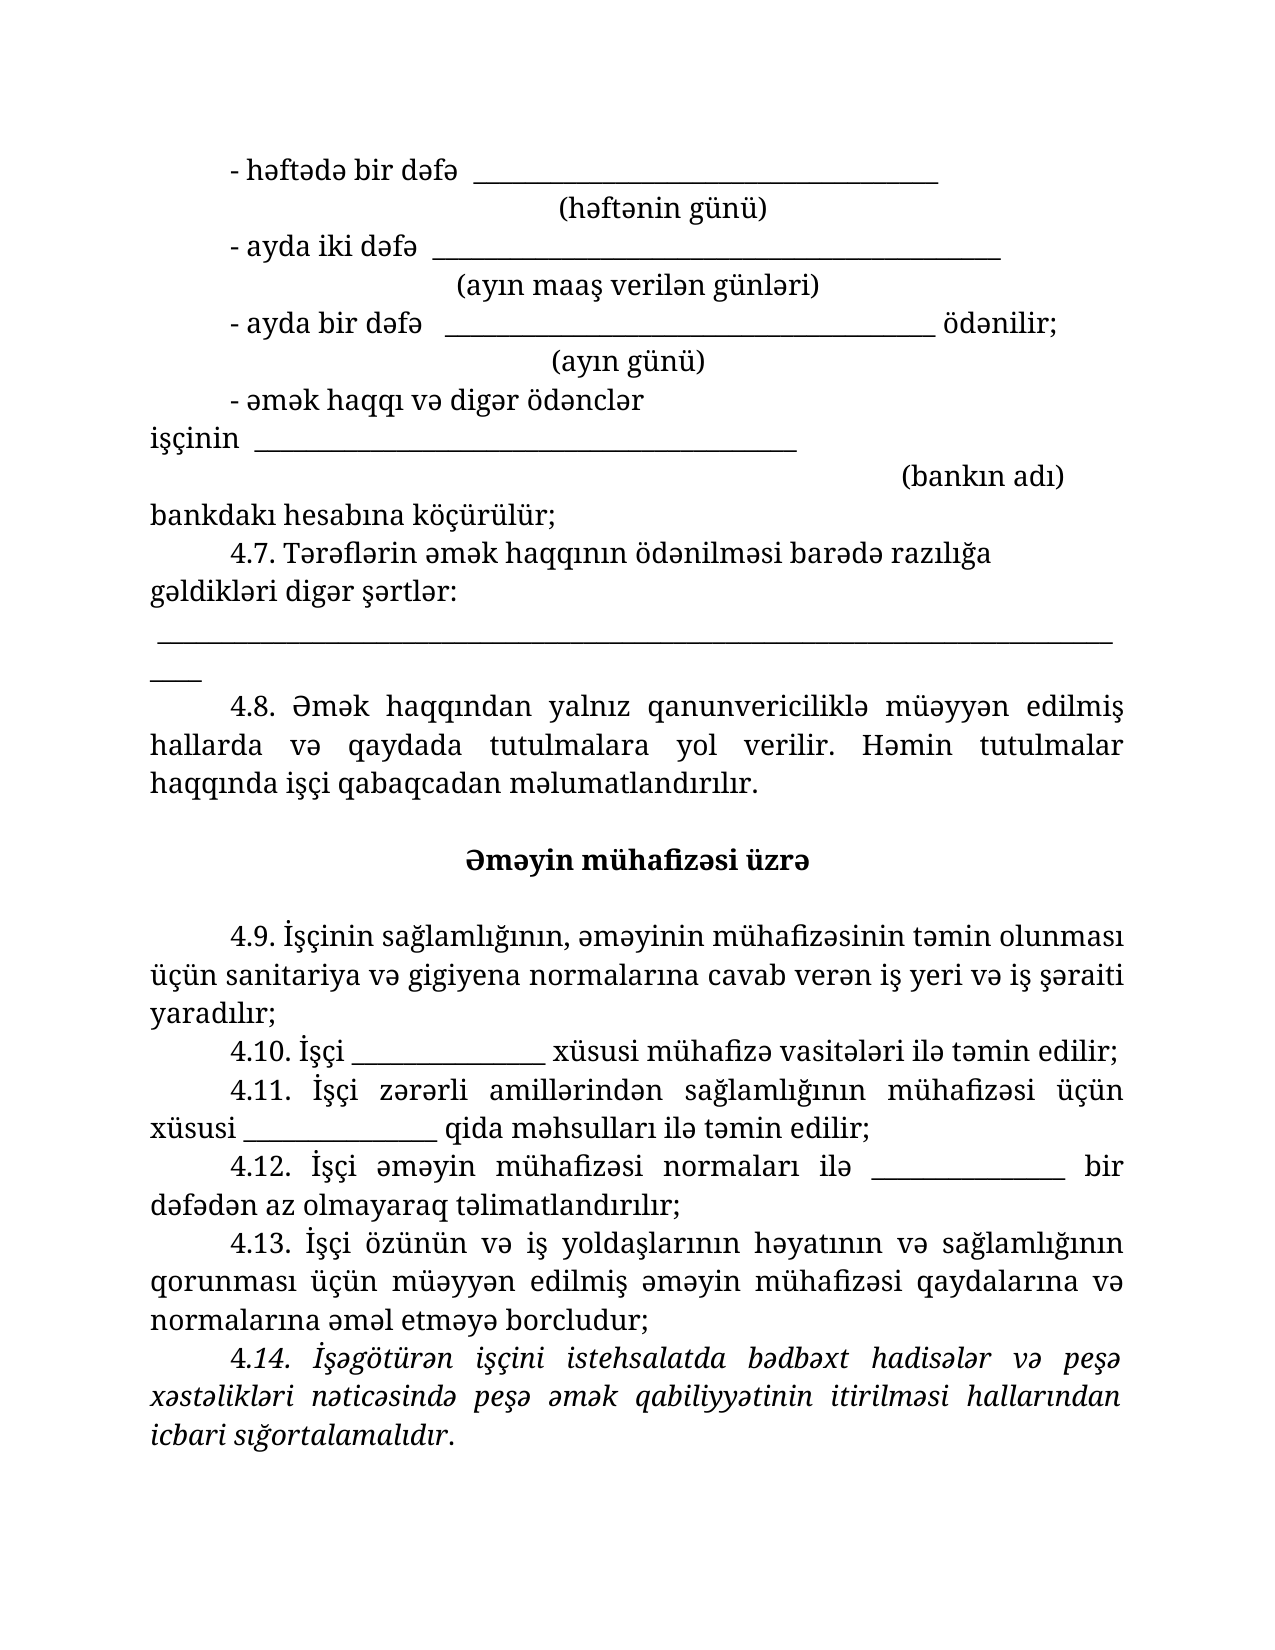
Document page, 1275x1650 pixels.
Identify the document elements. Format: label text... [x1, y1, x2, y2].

text (həftənin günü) [150, 188, 1125, 227]
text 4.10. İşçi _______________ xüsusi mühafizə vasitələri ilə təmin edilir; [150, 1032, 1125, 1070]
text bankdakı hesabına köçürülür; [150, 495, 1125, 533]
text ______________________________________________________________________________ [150, 610, 1125, 687]
text 4.7. Tərəflərin əmək haqqının ödənilməsi barədə razılığa gəldikləri digər şərtlər: [150, 533, 1125, 610]
text 4.11. İşçi zərərli amillərindən sağlamlığının mühafizəsi üçün xüsusi _______________ qida məhsulları ilə təmin edilir; [150, 1070, 1125, 1147]
text (ayın günü) [150, 342, 1125, 380]
text (bankın adı) [150, 457, 1125, 495]
text Əməyin mühafizəsi üzrə [150, 840, 1125, 878]
text (ayın maaş verilən günləri) [150, 265, 1125, 303]
text - ayda iki dəfə ____________________________________________ [150, 227, 1125, 265]
text 4.9. İşçinin sağlamlığının, əməyinin mühafizəsinin təmin olunması üçün sanitariya və gigiyena normalarına cavab verən iş yeri və iş şəraiti yaradılır; [150, 917, 1125, 1032]
text - ayda bir dəfə ______________________________________ ödənilir; [150, 303, 1125, 342]
text 4.12. İşçi əməyin mühafizəsi normaları ilə _______________ bir dəfədən az olmayaraq təlimatlandırılır; [150, 1147, 1125, 1223]
text 4.8. Əmək haqqından yalnız qanunvericiliklə müəyyən edilmiş hallarda və qaydada tutulmalara yol verilir. Həmin tutulmalar haqqında işçi qabaqcadan məlumatlandırılır. [150, 687, 1125, 802]
text 4.14. İşəgötürən işçini istehsalatda bədbəxt hadisələr və peşə xəstəlikləri nəticəsində peşə əmək qabiliyyətinin itirilməsi hallarından icbari sığortalamalıdır. [150, 1338, 1125, 1453]
text 4.13. İşçi özünün və iş yoldaşlarının həyatının və sağlamlığının qorunması üçün müəyyən edilmiş əməyin mühafizəsi qaydalarına və normalarına əməl etməyə borcludur; [150, 1223, 1125, 1338]
text - əmək haqqı və digər ödənclər işçinin __________________________________________ [150, 380, 1125, 457]
text - həftədə bir dəfə ____________________________________ [150, 150, 1125, 188]
